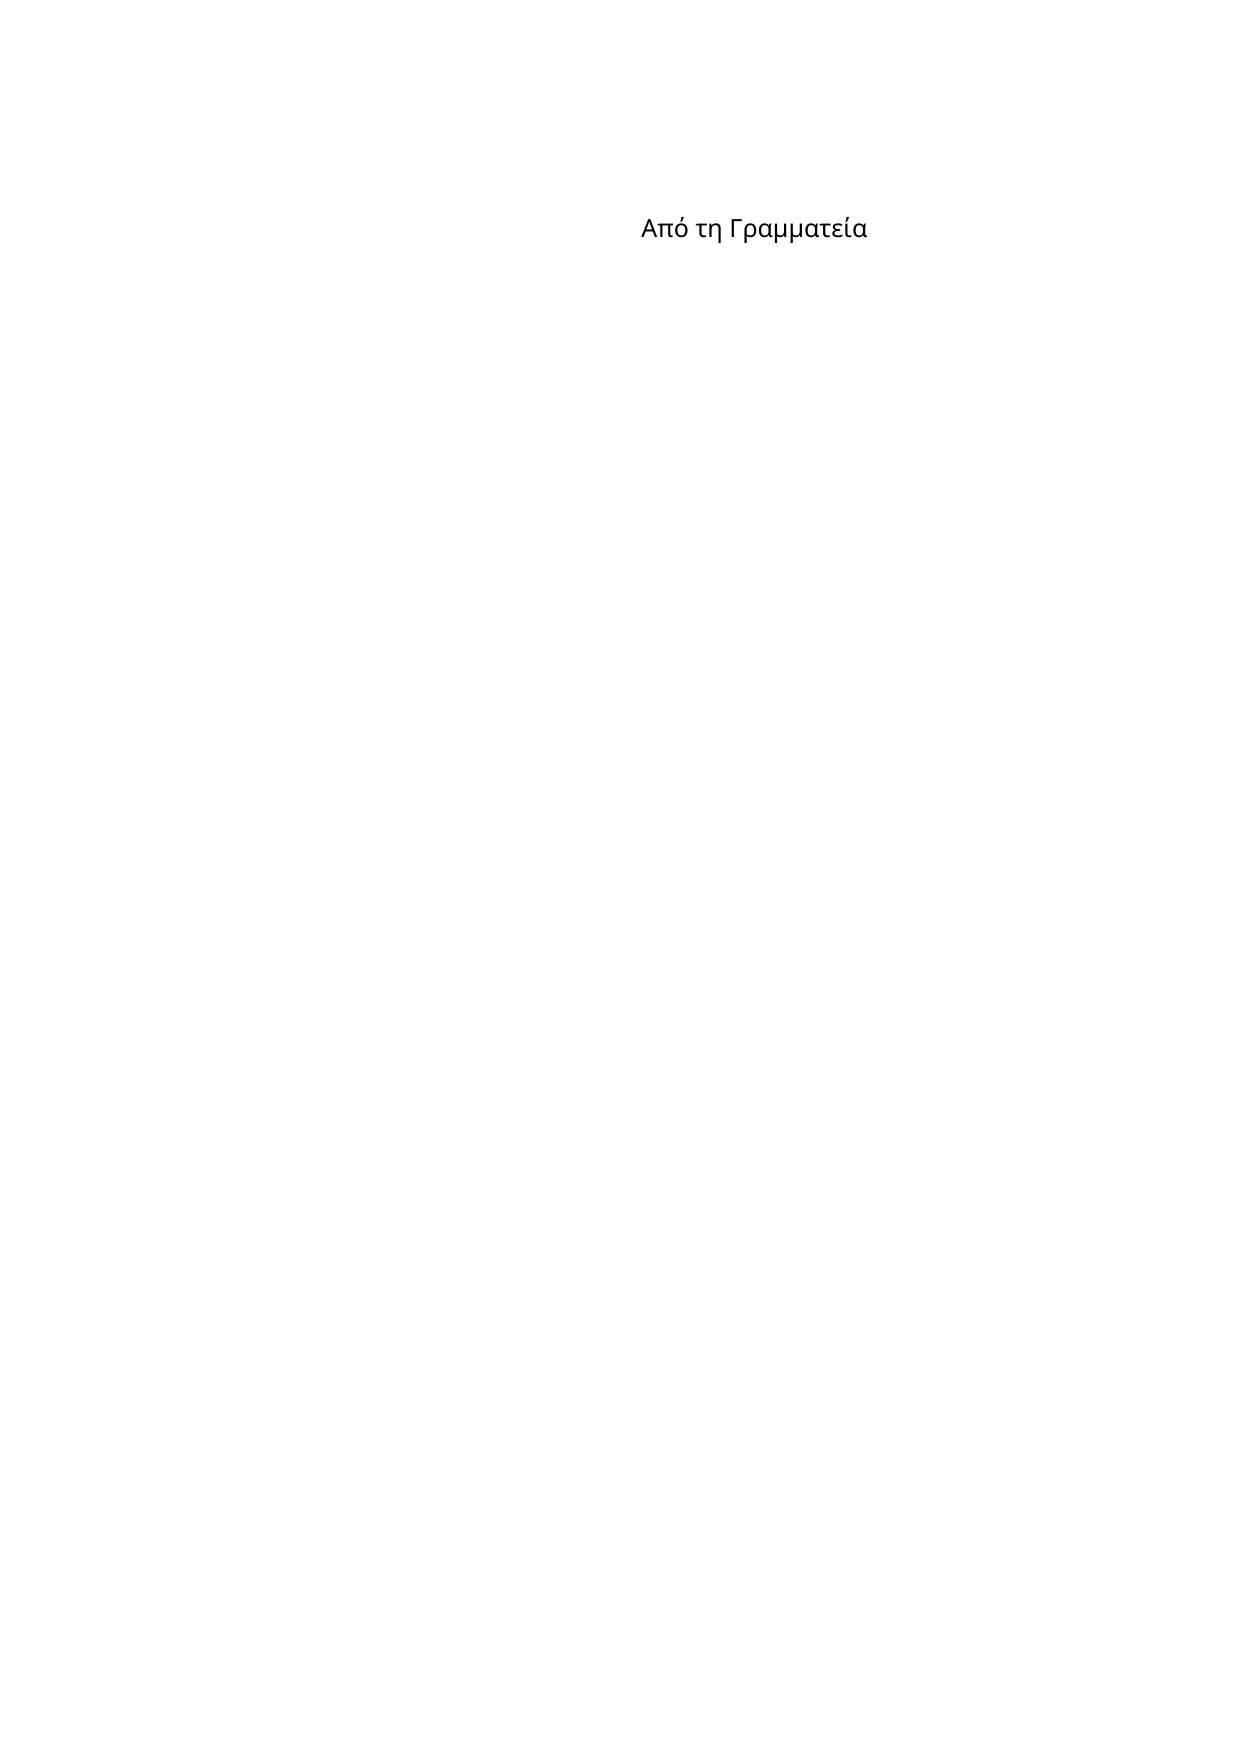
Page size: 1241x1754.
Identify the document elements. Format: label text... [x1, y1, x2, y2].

text Από τη Γραμματεία [187, 210, 1219, 278]
